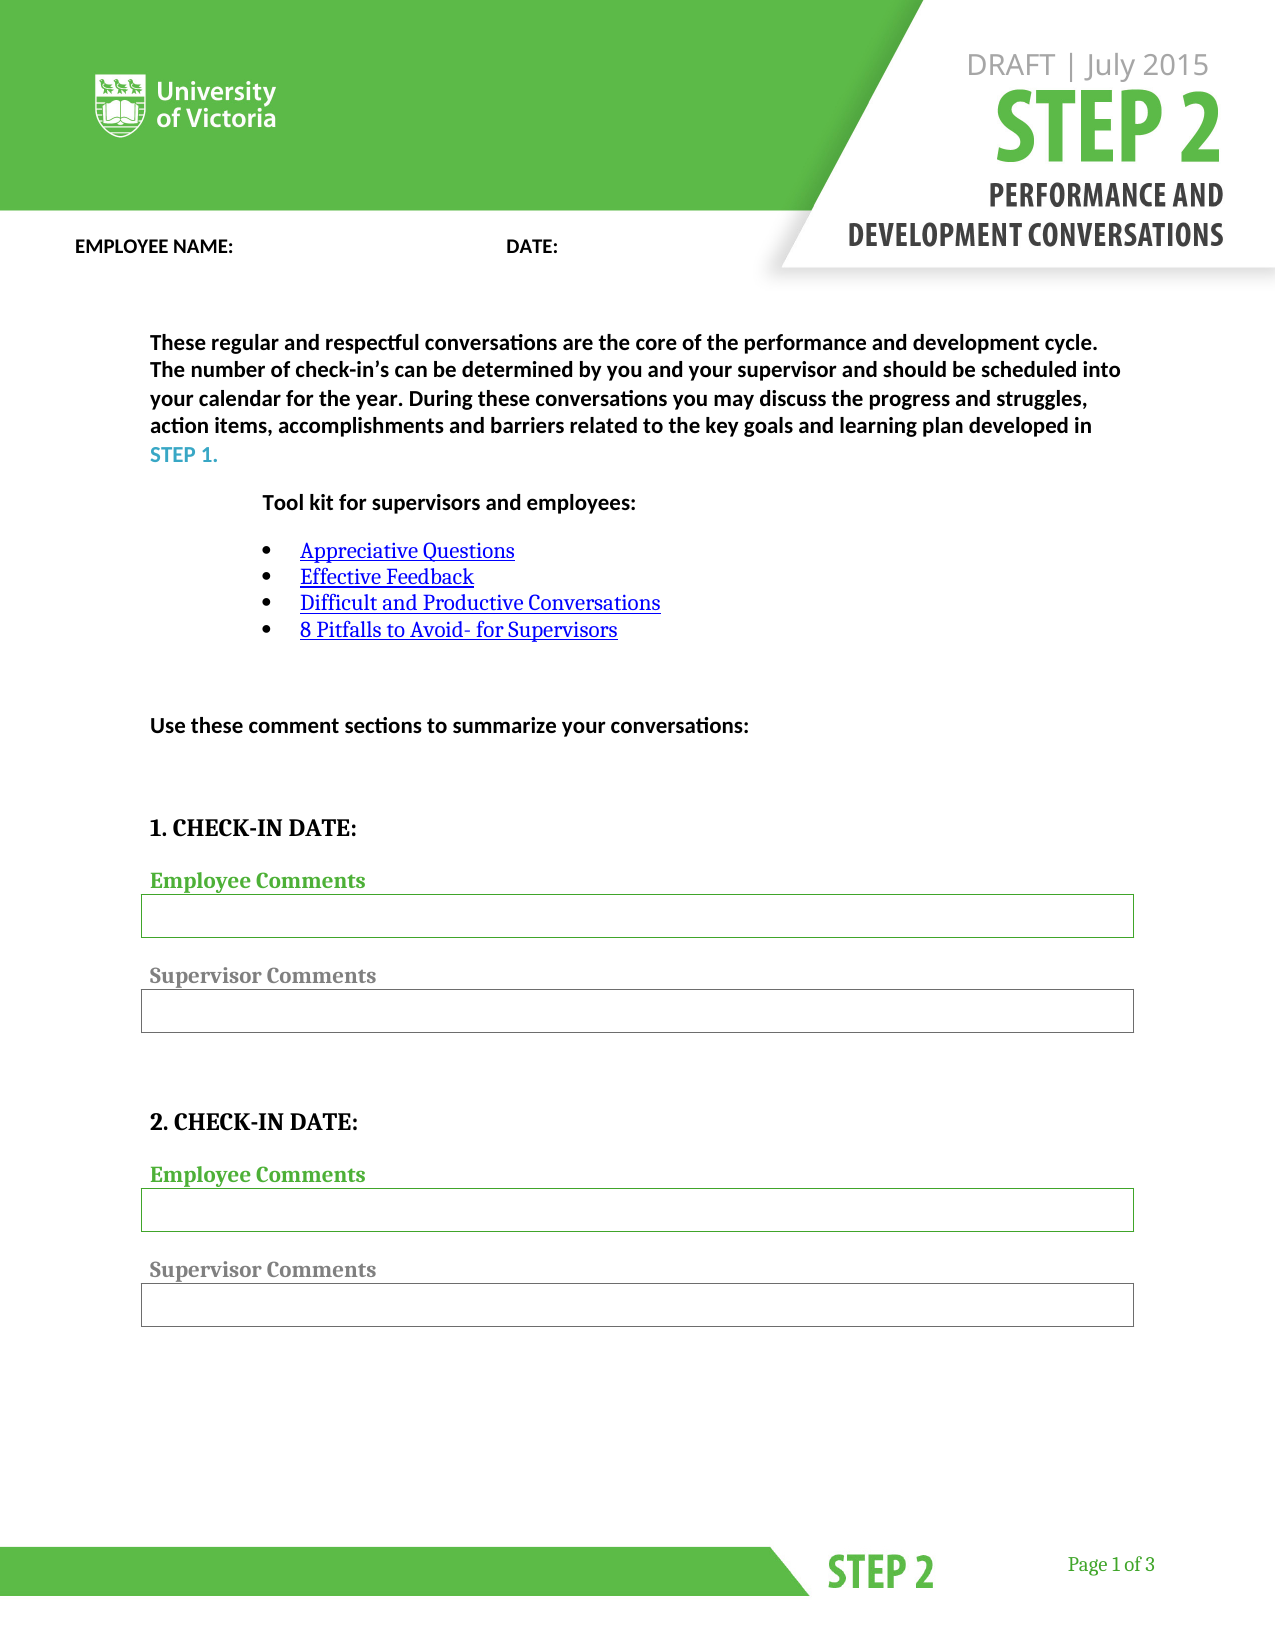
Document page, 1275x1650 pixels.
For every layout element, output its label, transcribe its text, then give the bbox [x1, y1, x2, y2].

picture [0, 1530, 976, 1615]
text 2. CHECK-IN DATE: [150, 1108, 1125, 1136]
text Tool kit for supervisors and employees: [187, 488, 1125, 517]
text Use these comment sections to summarize your conversations: [150, 711, 1125, 739]
text Employee Comments [150, 1161, 1125, 1188]
text Employee Comments [150, 867, 1125, 894]
text Supervisor Comments [150, 1257, 1125, 1283]
text 1. CHECK-IN DATE: [150, 813, 1125, 842]
text Supervisor Comments [150, 962, 1125, 989]
list Difficult and Productive Conversations [262, 590, 1125, 616]
picture [0, 0, 1275, 308]
list Effective Feedback [262, 564, 1125, 590]
list Appreciative Questions [262, 537, 1125, 564]
text These regular and respectful conversations are the core of the performance and development cycle. The number of check-in’s can be determined by you and your supervisor and should be scheduled into your calendar for the year. During these conversations you may discuss the progress and struggles, action items, accomplishments and barriers related to the key goals and learning plan developed in STEP 1. [150, 328, 1139, 468]
list 8 Pitfalls to Avoid- for Supervisors [262, 616, 1125, 643]
